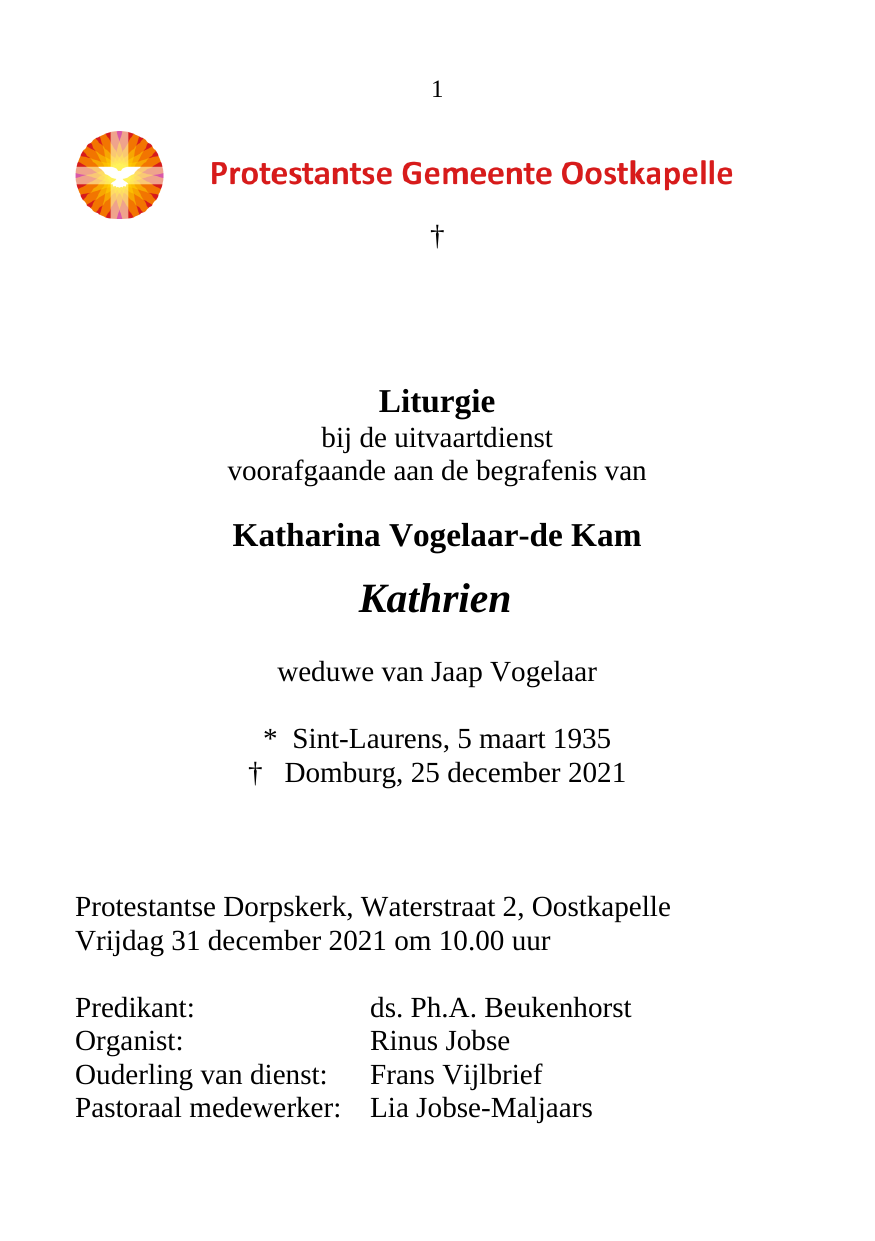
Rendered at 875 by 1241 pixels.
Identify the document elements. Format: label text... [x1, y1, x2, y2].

text † Domburg, 25 december 2021 [75, 755, 799, 789]
text Organist: Rinus Jobse [75, 1023, 799, 1057]
text Protestantse Dorpskerk, Waterstraat 2, Oostkapelle [75, 889, 799, 923]
text Ouderling van dienst: Frans Vijlbrief [75, 1057, 799, 1091]
text voorafgaande aan de begrafenis van [75, 453, 799, 487]
text bij de uitvaartdienst [75, 420, 799, 453]
text † [75, 218, 799, 252]
text Katharina Vogelaar-de Kam [75, 516, 799, 554]
text * Sint-Laurens, 5 maart 1935 [75, 722, 799, 755]
text Predikant: ds. Ph.A. Beukenhorst [75, 990, 799, 1023]
text Pastoraal medewerker: Lia Jobse-Maljaars [75, 1091, 799, 1124]
picture [75, 131, 755, 219]
text Liturgie [75, 381, 799, 420]
text weduwe van Jaap Vogelaar [75, 654, 799, 688]
text Vrijdag 31 december 2021 om 10.00 uur [75, 923, 799, 956]
text Kathrien [75, 573, 799, 621]
